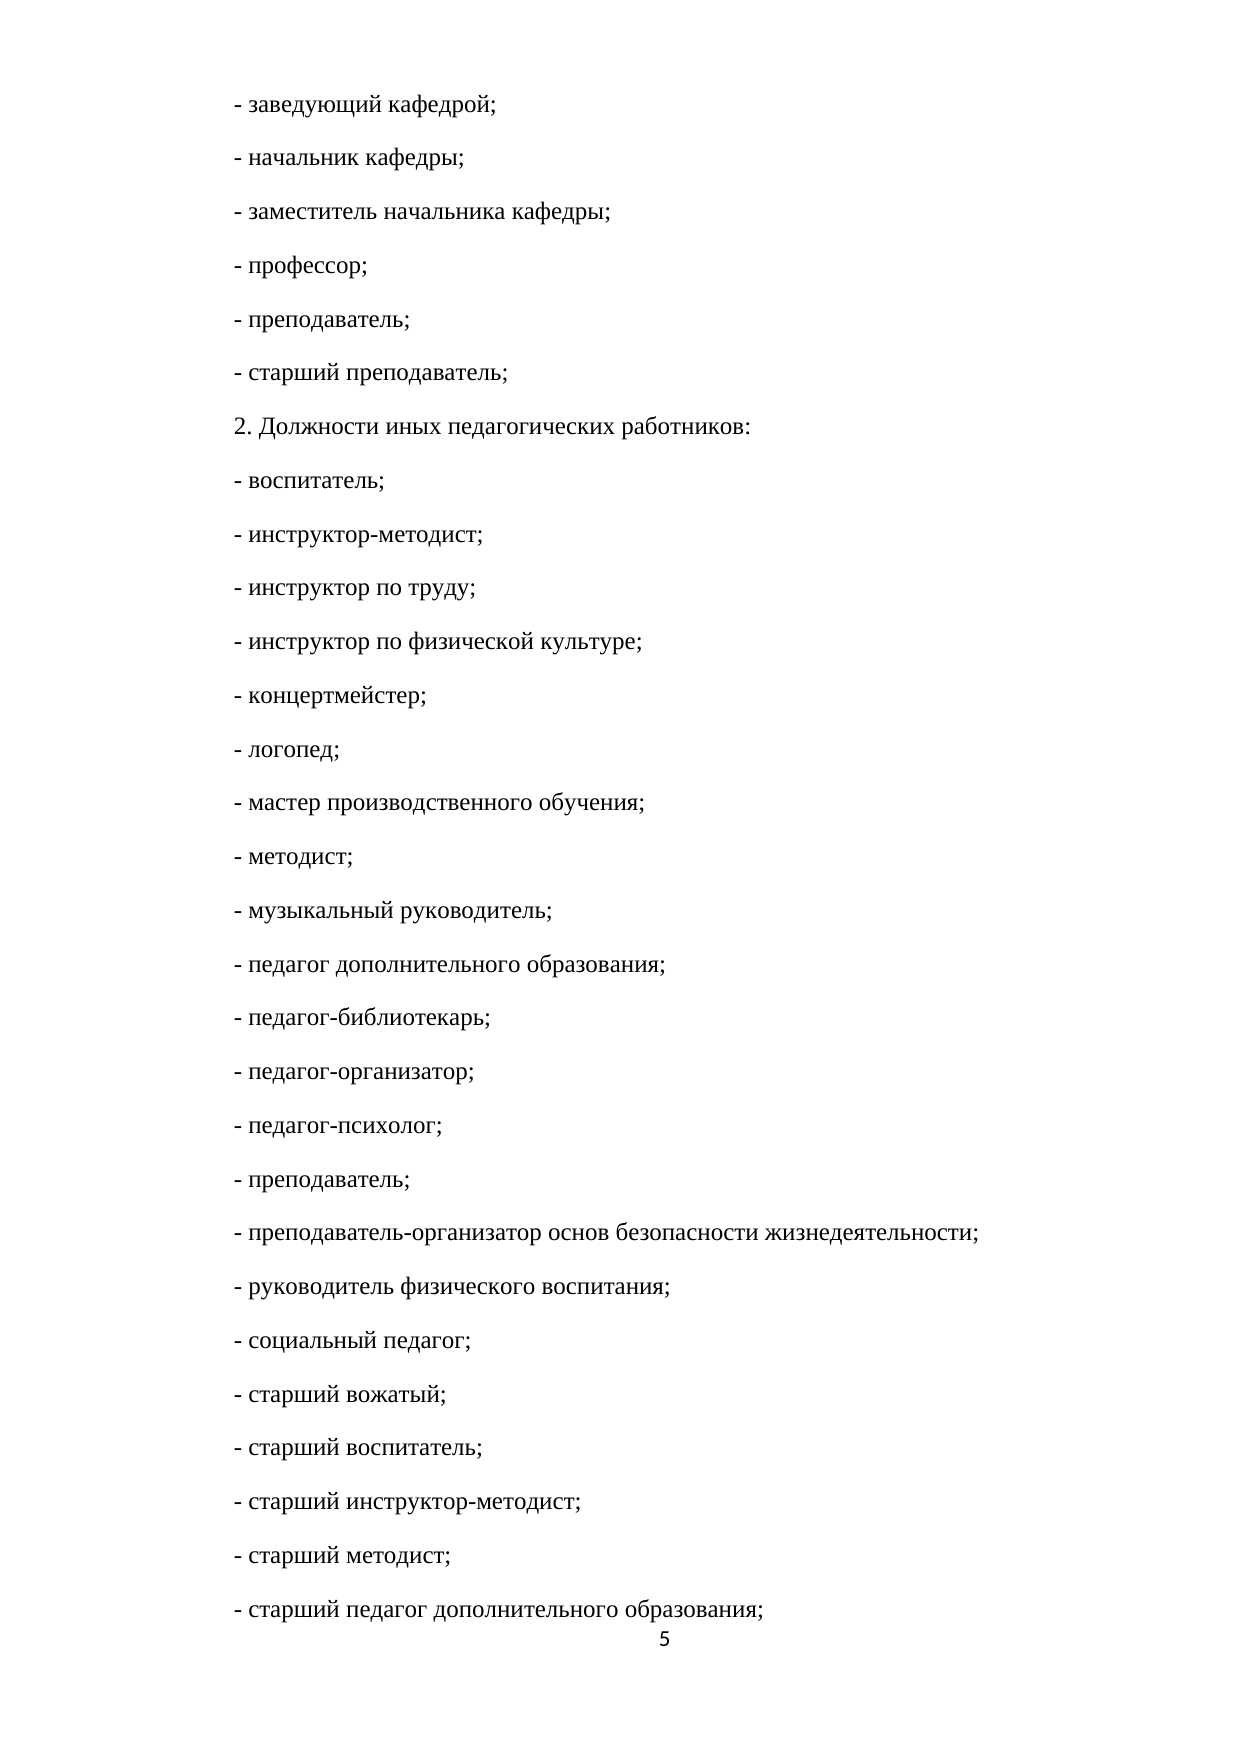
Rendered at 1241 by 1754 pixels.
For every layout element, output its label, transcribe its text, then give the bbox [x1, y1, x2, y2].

text - музыкальный руководитель; [177, 895, 1152, 924]
text - педагог-библиотекарь; [177, 1002, 1152, 1031]
text - преподаватель-организатор основ безопасности жизнедеятельности; [177, 1217, 1152, 1246]
text - инструктор по труду; [177, 572, 1152, 601]
text - руководитель физического воспитания; [177, 1271, 1152, 1300]
text - старший воспитатель; [177, 1432, 1152, 1461]
text - преподаватель; [177, 1164, 1152, 1192]
text - инструктор-методист; [177, 519, 1152, 547]
text - старший инструктор-методист; [177, 1486, 1152, 1515]
text - педагог-организатор; [177, 1056, 1152, 1085]
text - логопед; [177, 734, 1152, 762]
text - воспитатель; [177, 465, 1152, 494]
text - старший вожатый; [177, 1379, 1152, 1407]
text - мастер производственного обучения; [177, 787, 1152, 816]
text - преподаватель; [177, 304, 1152, 332]
text - методист; [177, 841, 1152, 870]
text - начальник кафедры; [177, 142, 1152, 171]
text - инструктор по физической культуре; [177, 626, 1152, 655]
text - заместитель начальника кафедры; [177, 196, 1152, 225]
text - педагог дополнительного образования; [177, 949, 1152, 977]
text - старший преподаватель; [177, 357, 1152, 386]
text - социальный педагог; [177, 1325, 1152, 1354]
text - педагог-психолог; [177, 1110, 1152, 1139]
text - старший педагог дополнительного образования; [177, 1594, 1152, 1622]
text - заведующий кафедрой; [177, 89, 1152, 117]
text - концертмейстер; [177, 680, 1152, 709]
text 2. Должности иных педагогических работников: [177, 411, 1152, 440]
text - старший методист; [177, 1540, 1152, 1569]
text - профессор; [177, 250, 1152, 279]
